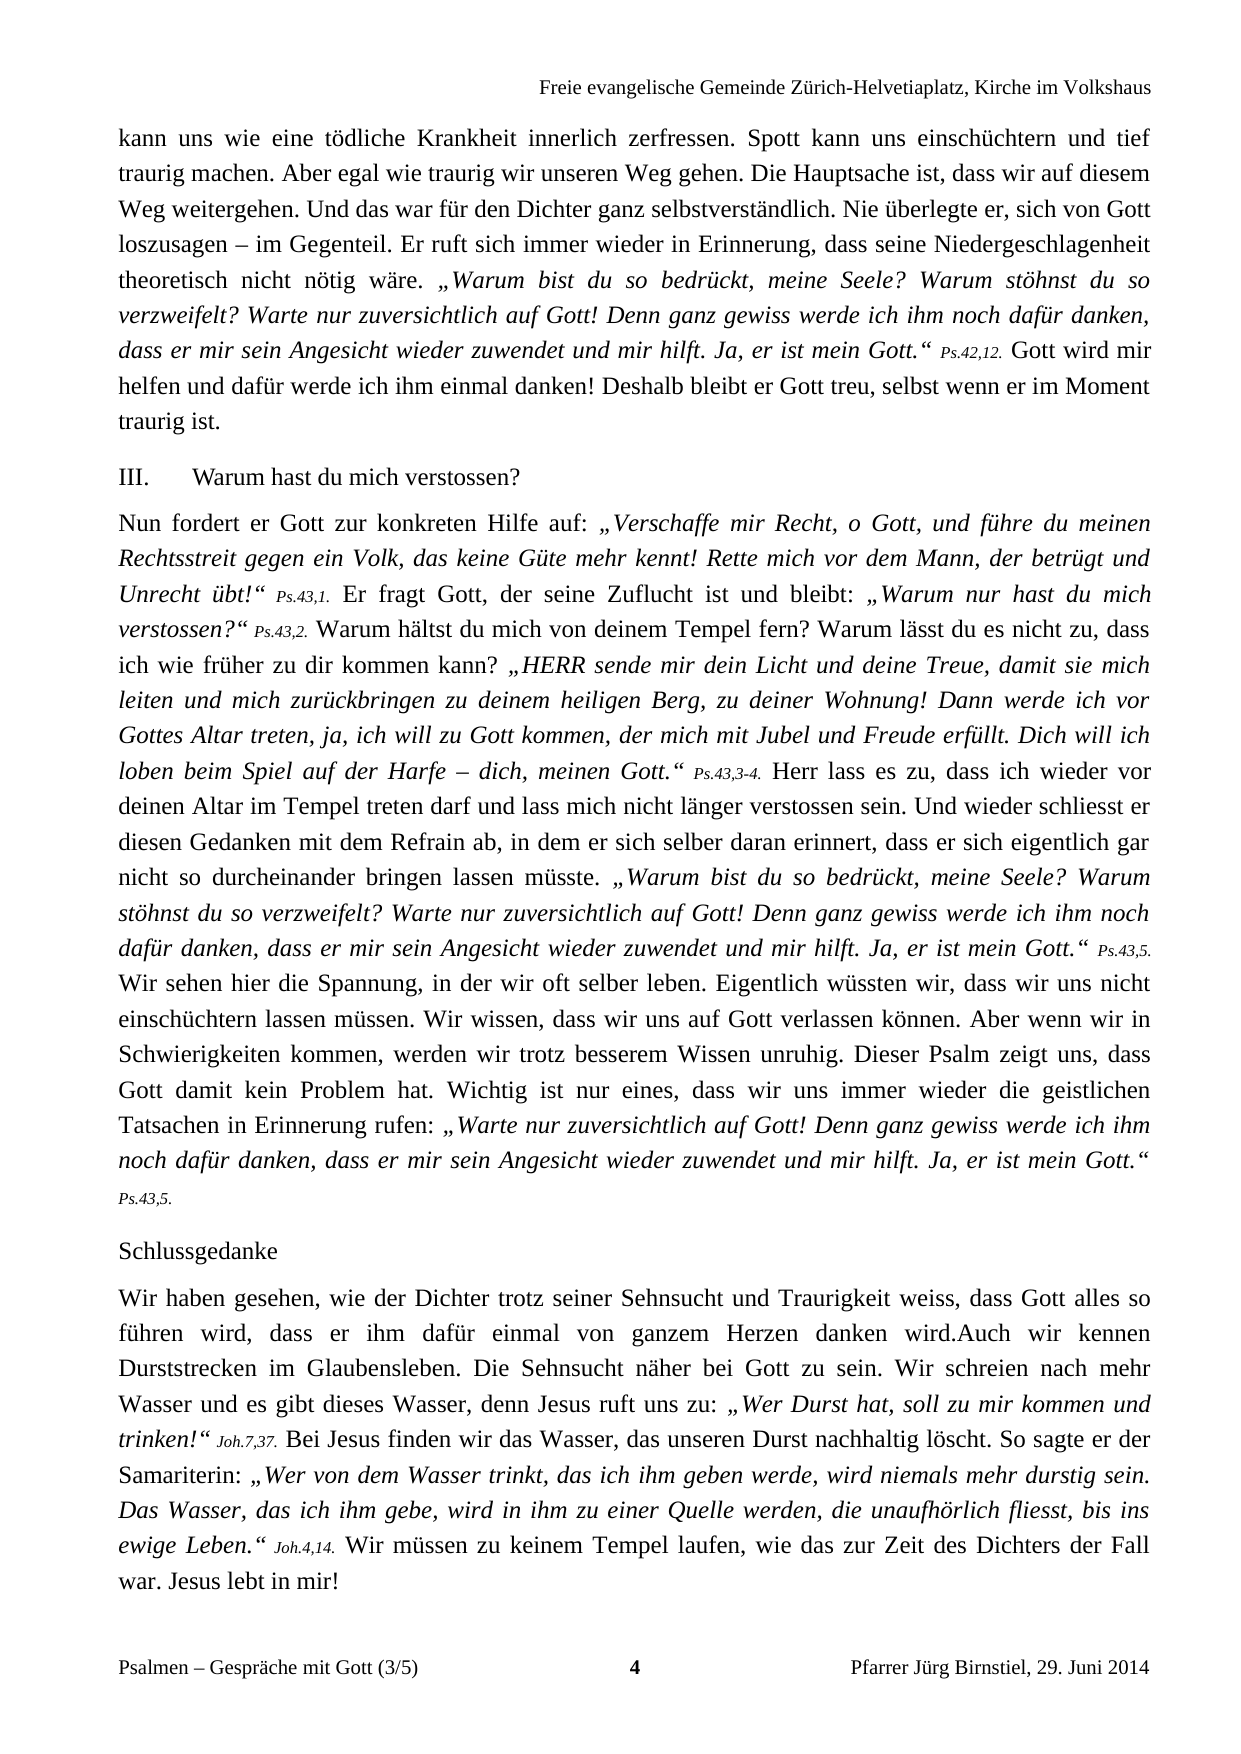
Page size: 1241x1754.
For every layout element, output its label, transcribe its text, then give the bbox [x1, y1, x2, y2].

text Nun fordert er Gott zur konkreten Hilfe auf: „Verschaffe mir Recht, o Gott, und führe du meinen Rechtsstreit gegen ein Volk, das keine Güte mehr kennt! Rette mich vor dem Mann, der betrügt und Unrecht übt!“ Ps.43,1. Er fragt Gott, der seine Zuflucht ist und bleibt: „Warum nur hast du mich verstossen?“ Ps.43,2. Warum hältst du mich von deinem Tempel fern? Warum lässt du es nicht zu, dass ich wie früher zu dir kommen kann? „HERR sende mir dein Licht und deine Treue, damit sie mich leiten und mich zurückbringen zu deinem heiligen Berg, zu deiner Wohnung! Dann werde ich vor Gottes Altar treten, ja, ich will zu Gott kommen, der mich mit Jubel und Freude erfüllt. Dich will ich loben beim Spiel auf der Harfe – dich, meinen Gott.“ Ps.43,3-4. Herr lass es zu, dass ich wieder vor deinen Altar im Tempel treten darf und lass mich nicht länger verstossen sein. Und wieder schliesst er diesen Gedanken mit dem Refrain ab, in dem er sich selber daran erinnert, dass er sich eigentlich gar nicht so durcheinander bringen lassen müsste. „Warum bist du so bedrückt, meine Seele? Warum stöhnst du so verzweifelt? Warte nur zuversichtlich auf Gott! Denn ganz gewiss werde ich ihm noch dafür danken, dass er mir sein Angesicht wieder zuwendet und mir hilft. Ja, er ist mein Gott.“ Ps.43,5. Wir sehen hier die Spannung, in der wir oft selber leben. Eigentlich wüssten wir, dass wir uns nicht einschüchtern lassen müssen. Wir wissen, dass wir uns auf Gott verlassen können. Aber wenn wir in Schwierigkeiten kommen, werden wir trotz besserem Wissen unruhig. Dieser Psalm zeigt uns, dass Gott damit kein Problem hat. Wichtig ist nur eines, dass wir uns immer wieder die geistlichen Tatsachen in Erinnerung rufen: „Warte nur zuversichtlich auf Gott! Denn ganz gewiss werde ich ihm noch dafür danken, dass er mir sein Angesicht wieder zuwendet und mir hilft. Ja, er ist mein Gott.“ Ps.43,5. [118, 503, 1152, 1211]
text Wir haben gesehen, wie der Dichter trotz seiner Sehnsucht und Traurigkeit weiss, dass Gott alles so führen wird, dass er ihm dafür einmal von ganzem Herzen danken wird.Auch wir kennen Durststrecken im Glaubensleben. Die Sehnsucht näher bei Gott zu sein. Wir schreien nach mehr Wasser und es gibt dieses Wasser, denn Jesus ruft uns zu: „Wer Durst hat, soll zu mir kommen und trinken!“ Joh.7,37. Bei Jesus finden wir das Wasser, das unseren Durst nachhaltig löscht. So sagte er der Samariterin: „Wer von dem Wasser trinkt, das ich ihm geben werde, wird niemals mehr durstig sein. Das Wasser, das ich ihm gebe, wird in ihm zu einer Quelle werden, die unaufhörlich fliesst, bis ins ewige Leben.“ Joh.4,14. Wir müssen zu keinem Tempel laufen, wie das zur Zeit des Dichters der Fall war. Jesus lebt in mir! [118, 1278, 1152, 1596]
text Schlussgedanke [118, 1236, 1152, 1265]
subtitle Warum hast du mich verstossen? [118, 462, 1152, 491]
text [118, 118, 1152, 437]
